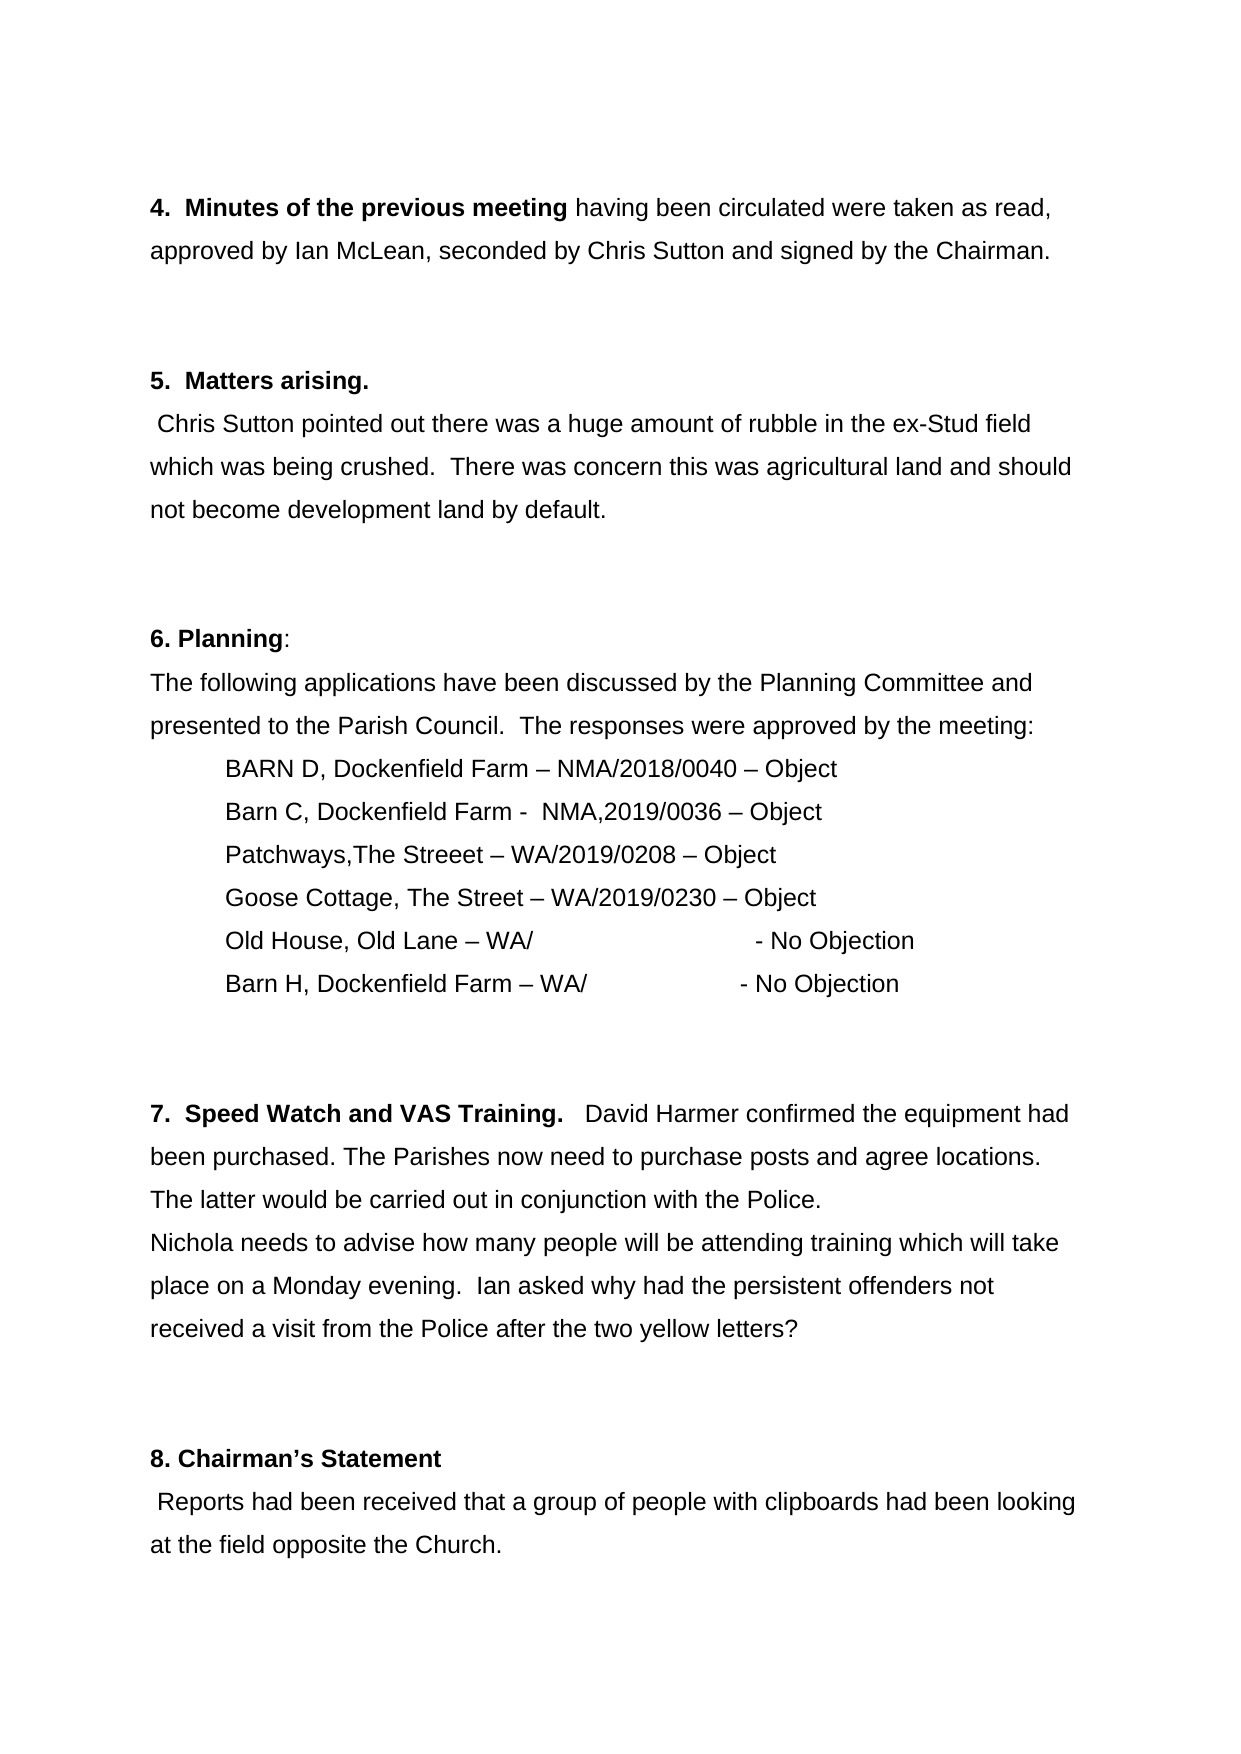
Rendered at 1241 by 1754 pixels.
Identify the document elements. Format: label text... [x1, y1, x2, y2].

text The following applications have been discussed by the Planning Committee and presented to the Parish Council. The responses were approved by the meeting: [150, 667, 1090, 739]
text Patchways,The Streeet – WA/2019/0208 – Object [150, 840, 1090, 869]
text Barn H, Dockenfield Farm – WA/ - No Objection [150, 969, 1090, 998]
text Barn C, Dockenfield Farm - NMA,2019/0036 – Object [150, 797, 1090, 826]
text Goose Cottage, The Street – WA/2019/0230 – Object [150, 883, 1090, 912]
text 5. Matters arising. [150, 366, 1090, 394]
text BARN D, Dockenfield Farm – NMA/2018/0040 – Object [150, 754, 1090, 782]
text Nichola needs to advise how many people will be attending training which will take place on a Monday evening. Ian asked why had the persistent offenders not received a visit from the Police after the two yellow letters? [150, 1228, 1090, 1343]
text Reports had been received that a group of people with clipboards had been looking at the field opposite the Church. [150, 1487, 1090, 1559]
text Chris Sutton pointed out there was a huge amount of rubble in the ex-Stud field which was being crushed. There was concern this was agricultural land and should not become development land by default. [150, 409, 1090, 524]
text 8. Chairman’s Statement [150, 1444, 1090, 1472]
text 7. Speed Watch and VAS Training. David Harmer confirmed the equipment had been purchased. The Parishes now need to purchase posts and agree locations. The latter would be carried out in conjunction with the Police. [150, 1099, 1090, 1214]
text 6. Planning: [150, 624, 1090, 653]
text Old House, Old Lane – WA/ - No Objection [150, 926, 1090, 955]
text 4. Minutes of the previous meeting having been circulated were taken as read, approved by Ian McLean, seconded by Chris Sutton and signed by the Chairman. [150, 193, 1090, 265]
